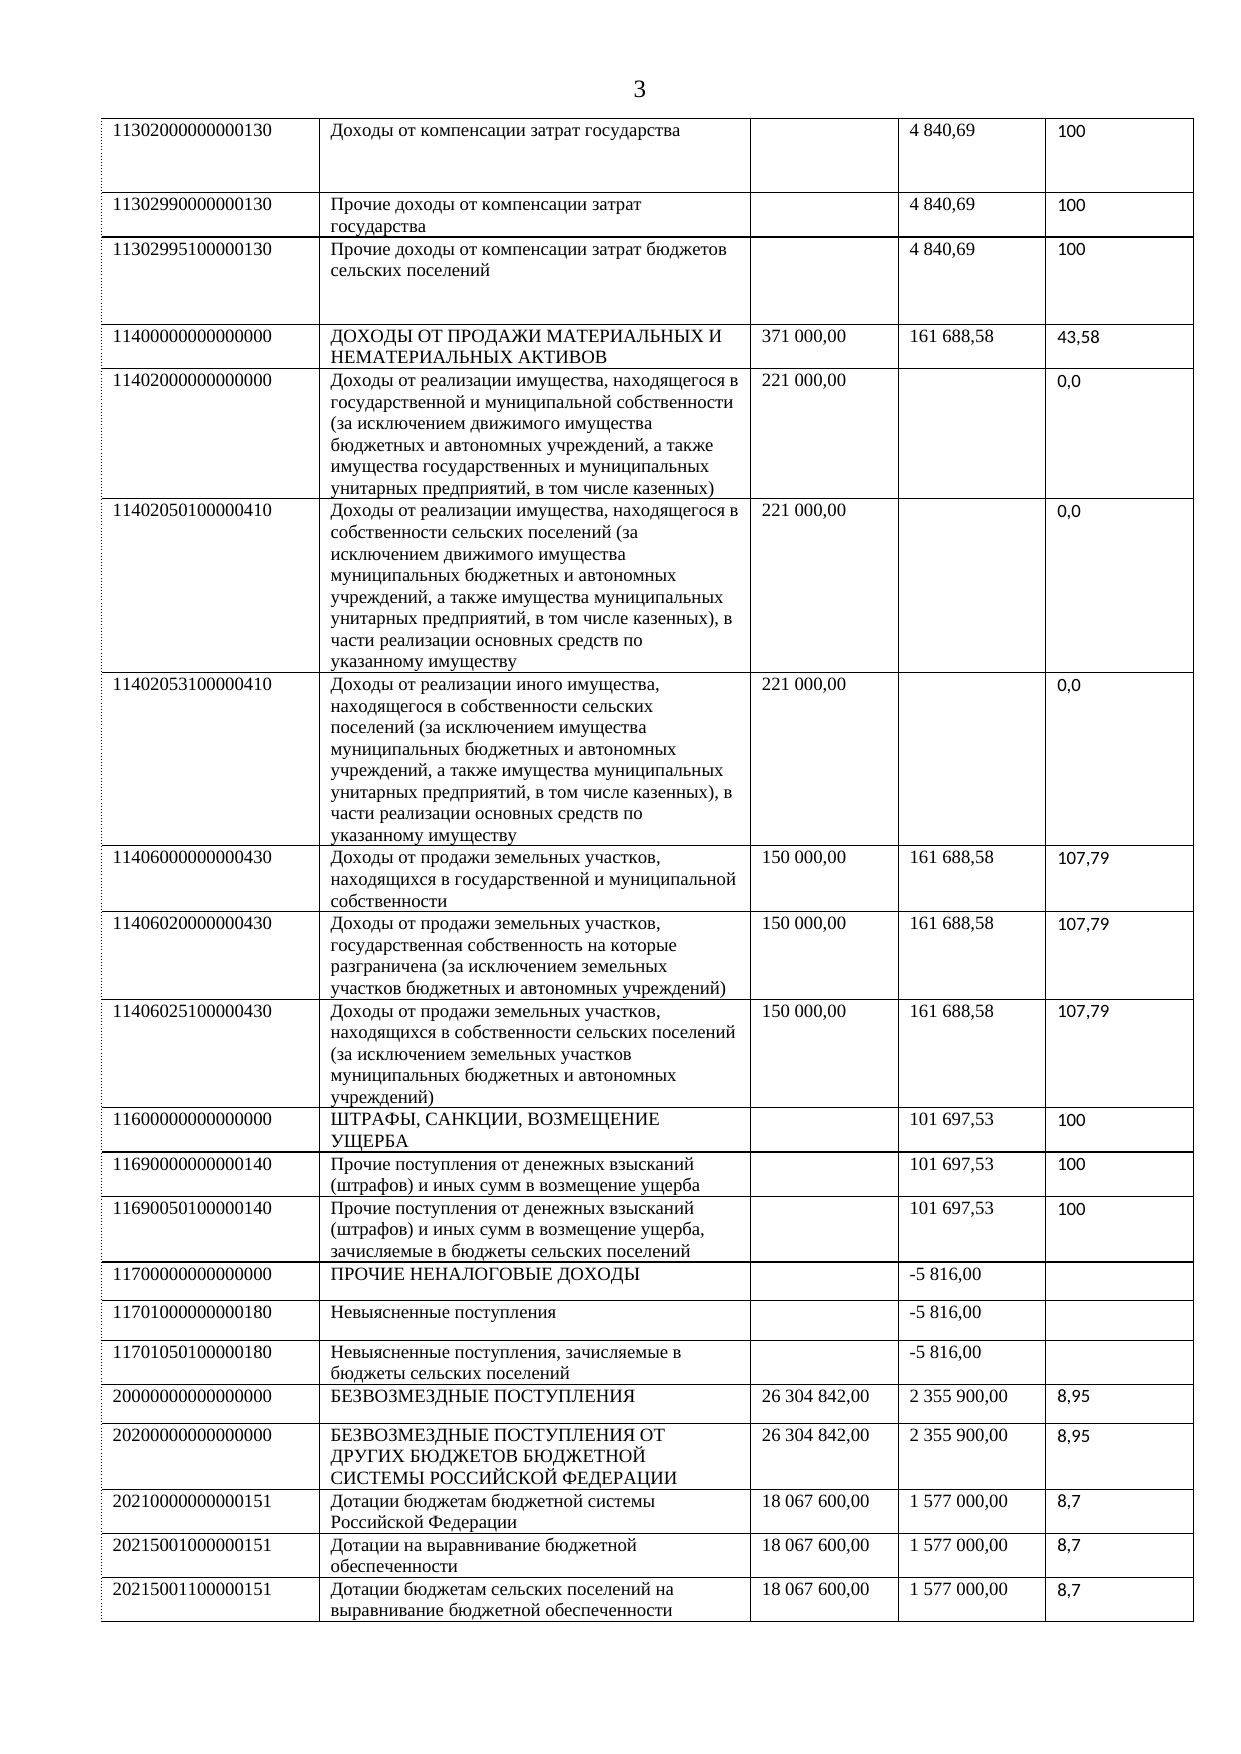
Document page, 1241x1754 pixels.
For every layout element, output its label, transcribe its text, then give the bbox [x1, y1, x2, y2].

table_cell 18 067 600,00 [751, 1578, 898, 1621]
table_cell 43,58 [1046, 325, 1193, 368]
table_cell 100 [1046, 1153, 1193, 1196]
table_cell 100 [1046, 193, 1193, 236]
table_cell 221 000,00 [751, 499, 898, 672]
table_cell 0,0 [1046, 369, 1193, 498]
table_cell -5 816,00 [899, 1301, 1045, 1339]
table_cell 107,79 [1046, 1000, 1193, 1107]
table_cell ДОХОДЫ ОТ ПРОДАЖИ МАТЕРИАЛЬНЫХ И НЕМАТЕРИАЛЬНЫХ АКТИВОВ [320, 325, 750, 368]
table_cell 26 304 842,00 [751, 1424, 898, 1488]
table_cell 107,79 [1046, 846, 1193, 911]
table_cell Доходы от реализации имущества, находящегося в собственности сельских поселений (за исключением движимого имущества муниципальных бюджетных и автономных учреждений, а также имущества муниципальных унитарных предприятий, в том числе казенных), в части реализации основных средств по указанному имуществу [320, 499, 750, 672]
table_cell [899, 369, 1045, 498]
table_cell [751, 1301, 898, 1339]
table_cell [751, 1108, 898, 1151]
table_cell 20210000000000151 [101, 1490, 319, 1533]
table_cell 20000000000000000 [101, 1385, 319, 1423]
table_cell 150 000,00 [751, 912, 898, 998]
table_cell 11400000000000000 [101, 325, 319, 368]
table_cell -5 816,00 [899, 1341, 1045, 1384]
table_cell 20215001000000151 [101, 1534, 319, 1577]
table_cell Дотации бюджетам бюджетной системы Российской Федерации [320, 1490, 750, 1533]
table_cell Невыясненные поступления [320, 1301, 750, 1339]
table_cell Невыясненные поступления, зачисляемые в бюджеты сельских поселений [320, 1341, 750, 1384]
table_cell [751, 1341, 898, 1384]
table_cell 161 688,58 [899, 325, 1045, 368]
table_cell [1046, 1263, 1193, 1300]
table_cell Доходы от продажи земельных участков, находящихся в собственности сельских поселений (за исключением земельных участков муниципальных бюджетных и автономных учреждений) [320, 1000, 750, 1107]
table_cell 11402050100000410 [101, 499, 319, 672]
table_cell [751, 193, 898, 236]
table_cell 100 [1046, 1108, 1193, 1151]
table_cell 11406020000000430 [101, 912, 319, 998]
table_cell 11406000000000430 [101, 846, 319, 911]
table_cell Доходы от продажи земельных участков, государственная собственность на которые разграничена (за исключением земельных участков бюджетных и автономных учреждений) [320, 912, 750, 998]
table_cell Доходы от продажи земельных участков, находящихся в государственной и муниципальной собственности [320, 846, 750, 911]
table_cell 20200000000000000 [101, 1424, 319, 1488]
table_cell [751, 238, 898, 324]
table_cell Прочие доходы от компенсации затрат бюджетов сельских поселений [320, 238, 750, 324]
table_cell Прочие поступления от денежных взысканий (штрафов) и иных сумм в возмещение ущерба, зачисляемые в бюджеты сельских поселений [320, 1197, 750, 1261]
table_cell [751, 1153, 898, 1196]
table_cell 221 000,00 [751, 369, 898, 498]
table_cell 100 [1046, 1197, 1193, 1261]
table_cell 161 688,58 [899, 1000, 1045, 1107]
table_cell [751, 1197, 898, 1261]
table_cell 11402000000000000 [101, 369, 319, 498]
table_cell Прочие доходы от компенсации затрат государства [320, 193, 750, 236]
table_cell 221 000,00 [751, 673, 898, 845]
table_cell 161 688,58 [899, 912, 1045, 998]
table_cell ШТРАФЫ, САНКЦИИ, ВОЗМЕЩЕНИЕ УЩЕРБА [320, 1108, 750, 1151]
table_cell 11700000000000000 [101, 1263, 319, 1300]
table_cell 2 355 900,00 [899, 1424, 1045, 1488]
table_cell 26 304 842,00 [751, 1385, 898, 1423]
table_cell Дотации на выравнивание бюджетной обеспеченности [320, 1534, 750, 1577]
table_cell 101 697,53 [899, 1153, 1045, 1196]
table_cell [751, 1263, 898, 1300]
table_cell 101 697,53 [899, 1108, 1045, 1151]
table_cell [899, 499, 1045, 672]
table_cell 18 067 600,00 [751, 1490, 898, 1533]
table_cell 150 000,00 [751, 1000, 898, 1107]
table_cell 107,79 [1046, 912, 1193, 998]
table_cell 101 697,53 [899, 1197, 1045, 1261]
table_cell 0,0 [1046, 499, 1193, 672]
table_cell -5 816,00 [899, 1263, 1045, 1300]
table_cell 1 577 000,00 [899, 1578, 1045, 1621]
table_cell 8,95 [1046, 1385, 1193, 1423]
table_cell Доходы от компенсации затрат государства [320, 119, 750, 192]
table_cell 11302000000000130 [101, 119, 319, 192]
table_cell 150 000,00 [751, 846, 898, 911]
table_cell Доходы от реализации имущества, находящегося в государственной и муниципальной собственности (за исключением движимого имущества бюджетных и автономных учреждений, а также имущества государственных и муниципальных унитарных предприятий, в том числе казенных) [320, 369, 750, 498]
table_cell Дотации бюджетам сельских поселений на выравнивание бюджетной обеспеченности [320, 1578, 750, 1621]
table_cell 11406025100000430 [101, 1000, 319, 1107]
table_cell 20215001100000151 [101, 1578, 319, 1621]
table_cell 371 000,00 [751, 325, 898, 368]
table_cell 4 840,69 [899, 193, 1045, 236]
table_cell [899, 673, 1045, 845]
table_cell 8,95 [1046, 1424, 1193, 1488]
table_cell 11701050100000180 [101, 1341, 319, 1384]
table_cell 4 840,69 [899, 238, 1045, 324]
table_cell 11600000000000000 [101, 1108, 319, 1151]
table_cell 11690050100000140 [101, 1197, 319, 1261]
table_cell 11701000000000180 [101, 1301, 319, 1339]
table_cell [751, 119, 898, 192]
table_cell 11302995100000130 [101, 238, 319, 324]
table_cell 1 577 000,00 [899, 1534, 1045, 1577]
table_cell 11402053100000410 [101, 673, 319, 845]
table_cell 11690000000000140 [101, 1153, 319, 1196]
table_cell Прочие поступления от денежных взысканий (штрафов) и иных сумм в возмещение ущерба [320, 1153, 750, 1196]
table_cell Доходы от реализации иного имущества, находящегося в собственности сельских поселений (за исключением имущества муниципальных бюджетных и автономных учреждений, а также имущества муниципальных унитарных предприятий, в том числе казенных), в части реализации основных средств по указанному имуществу [320, 673, 750, 845]
table_cell 8,7 [1046, 1534, 1193, 1577]
table_cell [1046, 1341, 1193, 1384]
table_cell 100 [1046, 119, 1193, 192]
table_cell [1046, 1301, 1193, 1339]
table_cell 2 355 900,00 [899, 1385, 1045, 1423]
table_cell 0,0 [1046, 673, 1193, 845]
table_cell 4 840,69 [899, 119, 1045, 192]
table_cell ПРОЧИЕ НЕНАЛОГОВЫЕ ДОХОДЫ [320, 1263, 750, 1300]
table_cell БЕЗВОЗМЕЗДНЫЕ ПОСТУПЛЕНИЯ [320, 1385, 750, 1423]
table_cell 161 688,58 [899, 846, 1045, 911]
table_cell 8,7 [1046, 1578, 1193, 1621]
table_cell 8,7 [1046, 1490, 1193, 1533]
table_cell 18 067 600,00 [751, 1534, 898, 1577]
table_cell 11302990000000130 [101, 193, 319, 236]
table_cell 100 [1046, 238, 1193, 324]
table_cell 1 577 000,00 [899, 1490, 1045, 1533]
table_cell БЕЗВОЗМЕЗДНЫЕ ПОСТУПЛЕНИЯ ОТ ДРУГИХ БЮДЖЕТОВ БЮДЖЕТНОЙ СИСТЕМЫ РОССИЙСКОЙ ФЕДЕРАЦИИ [320, 1424, 750, 1488]
